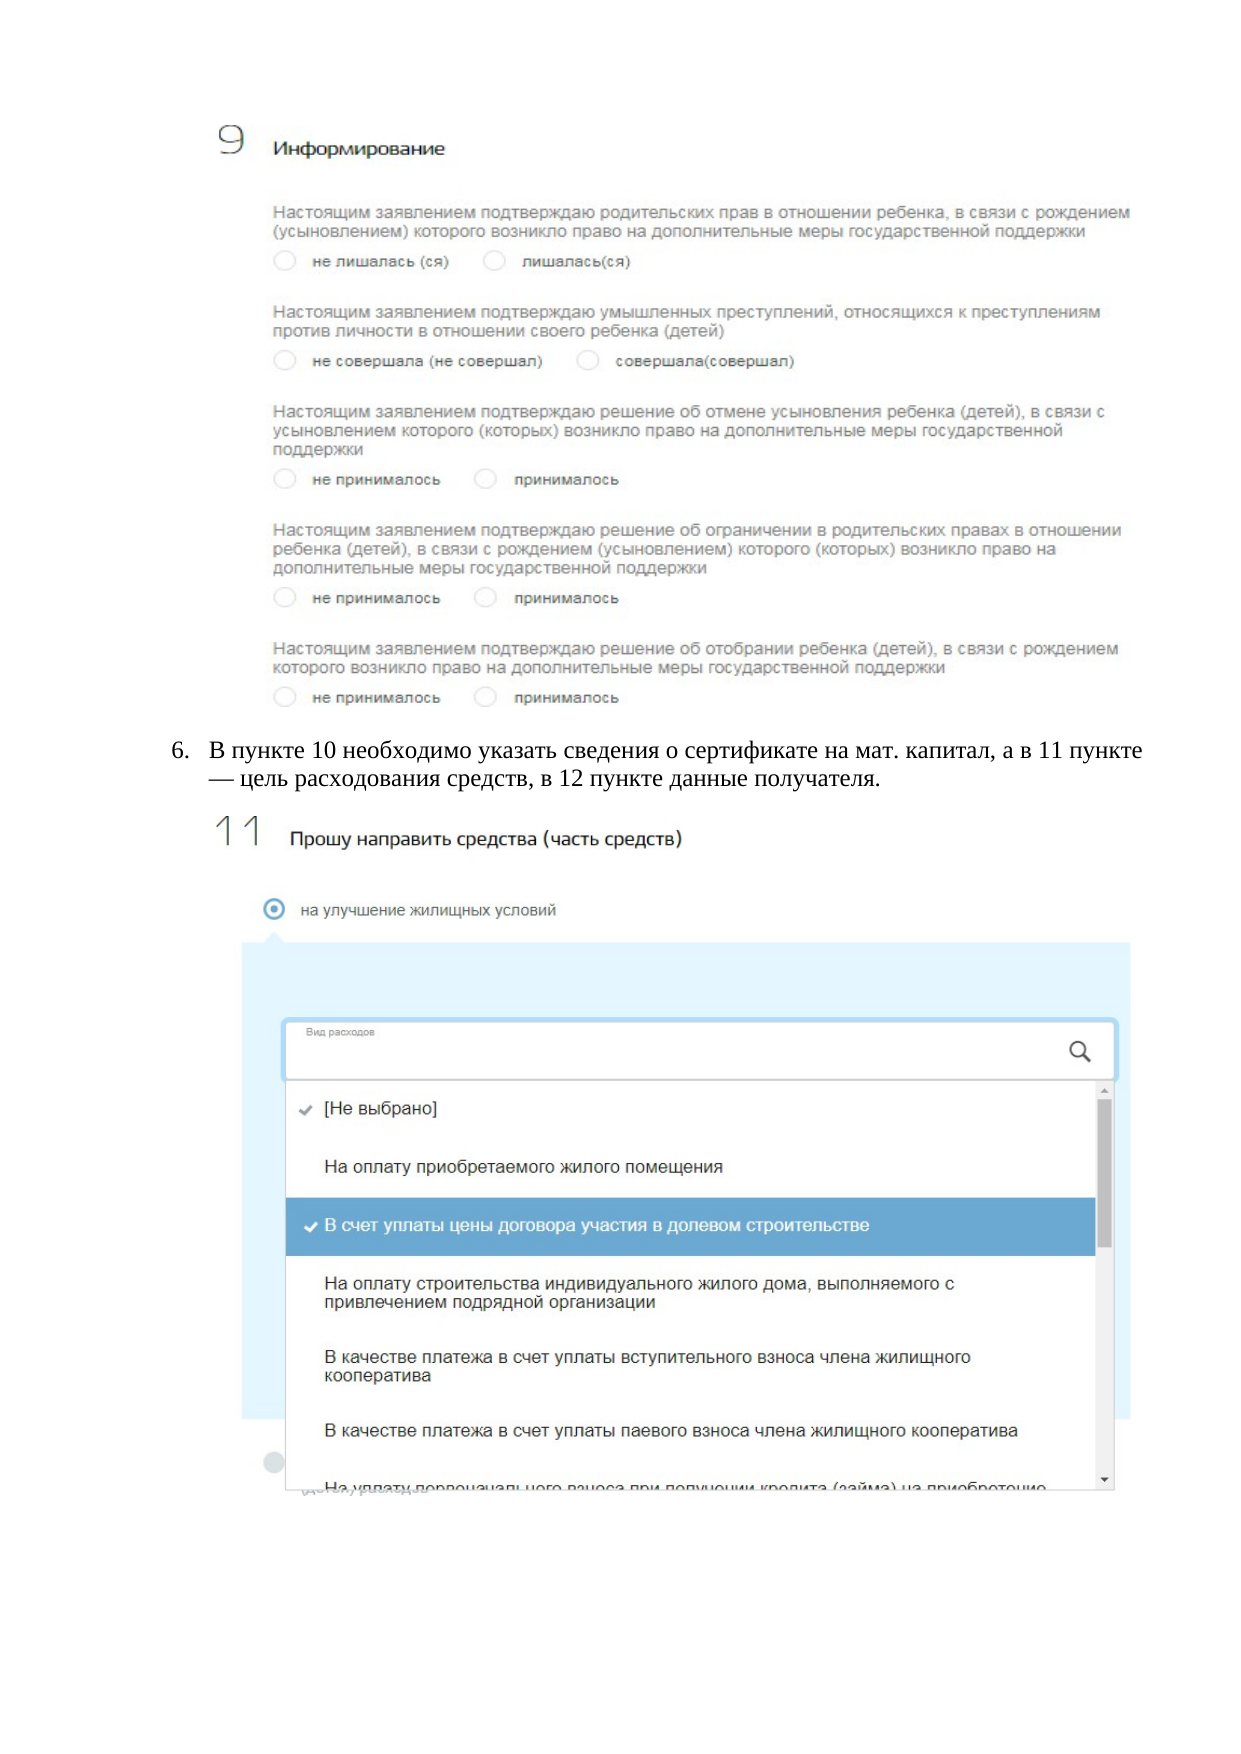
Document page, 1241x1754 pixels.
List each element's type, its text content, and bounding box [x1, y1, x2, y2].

picture [218, 125, 1130, 707]
text — цель расходования средств, в 12 пункте данные получателя. [208, 763, 1194, 792]
picture [216, 816, 1131, 1496]
list В пункте 10 необходимо указать сведения о сертификате на мат. капитал, а в 11 пункте [171, 735, 1194, 763]
